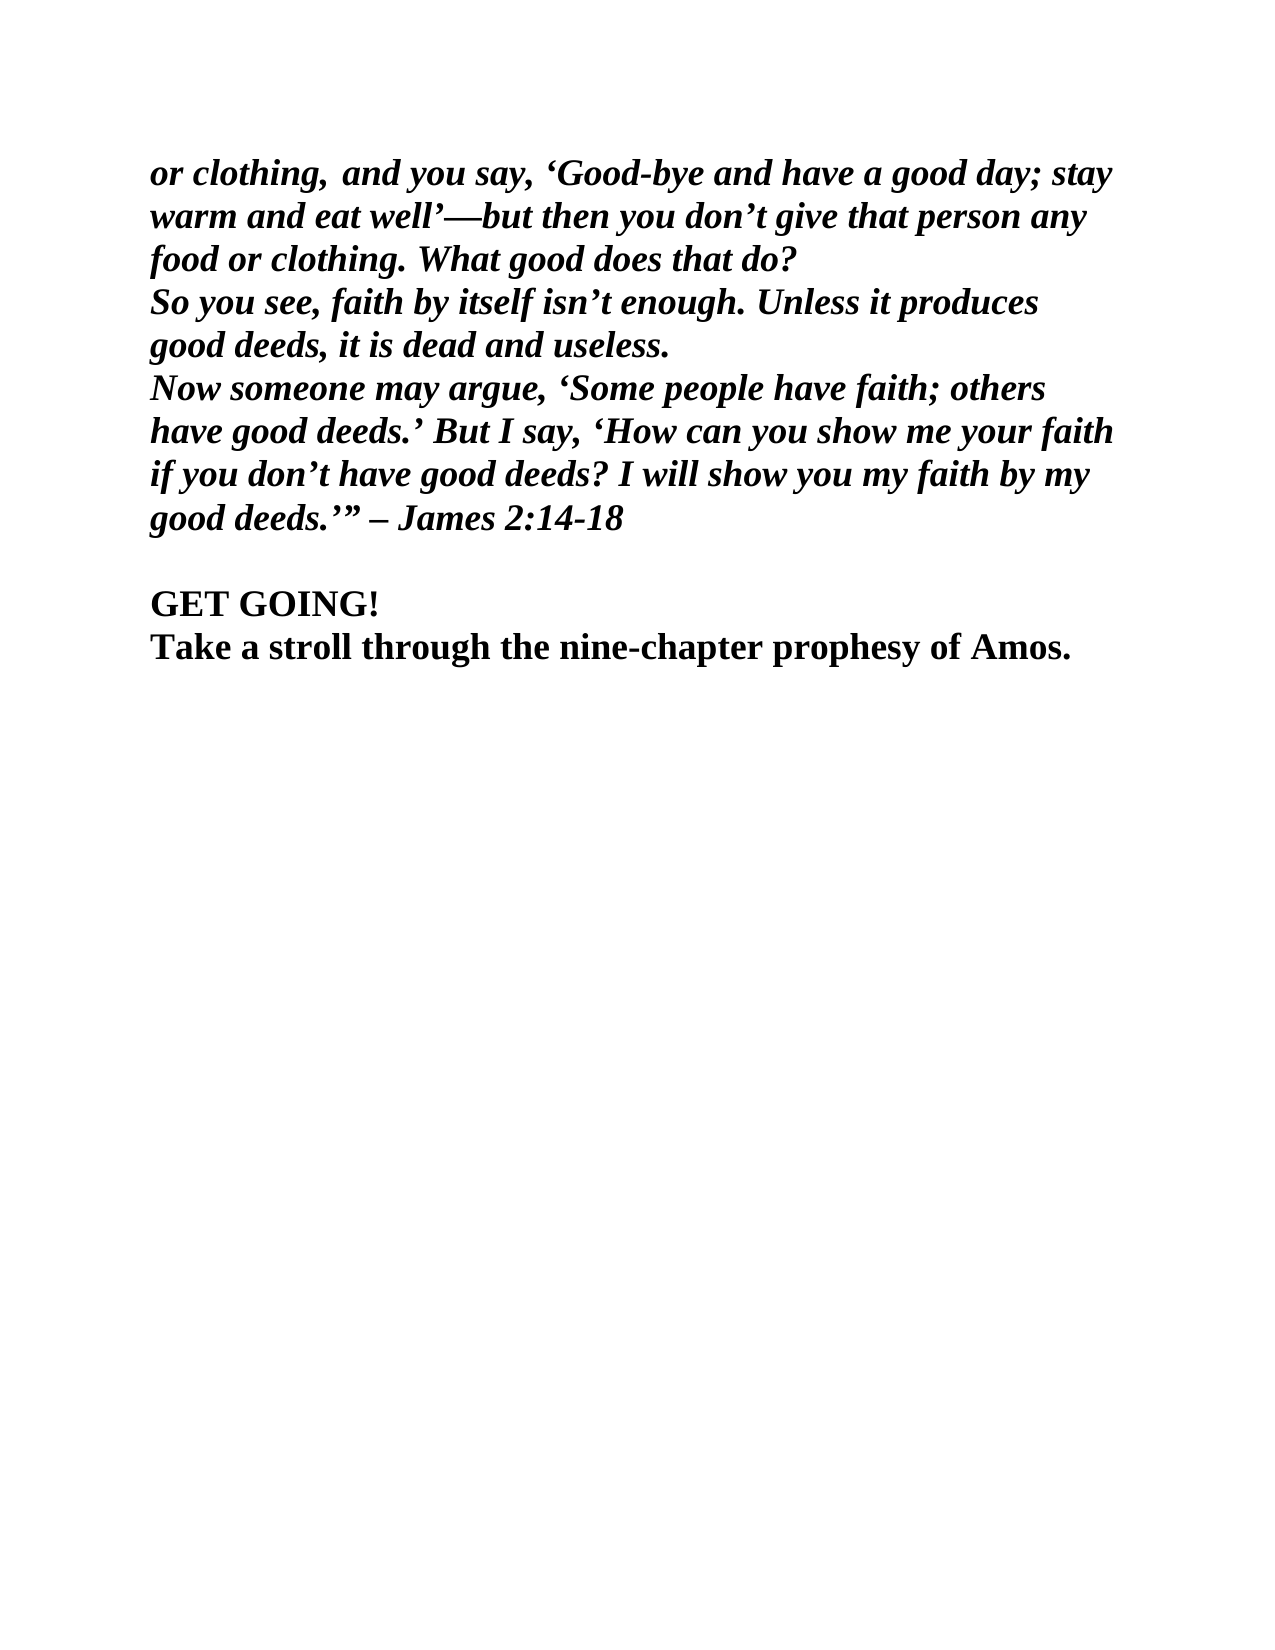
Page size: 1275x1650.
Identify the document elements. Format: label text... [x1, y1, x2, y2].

text Take a stroll through the nine-chapter prophesy of Amos. [150, 624, 1125, 667]
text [150, 150, 1125, 279]
text Now someone may argue, ‘Some people have faith; others have good deeds.’ But I say, ‘How can you show me your faith if you don’t have good deeds? I will show you my faith by my good deeds.’” – James 2:14-18 [150, 366, 1125, 538]
text GET GOING! [150, 581, 1125, 624]
text So you see, faith by itself isn’t enough. Unless it produces good deeds, it is dead and useless. [150, 279, 1125, 366]
